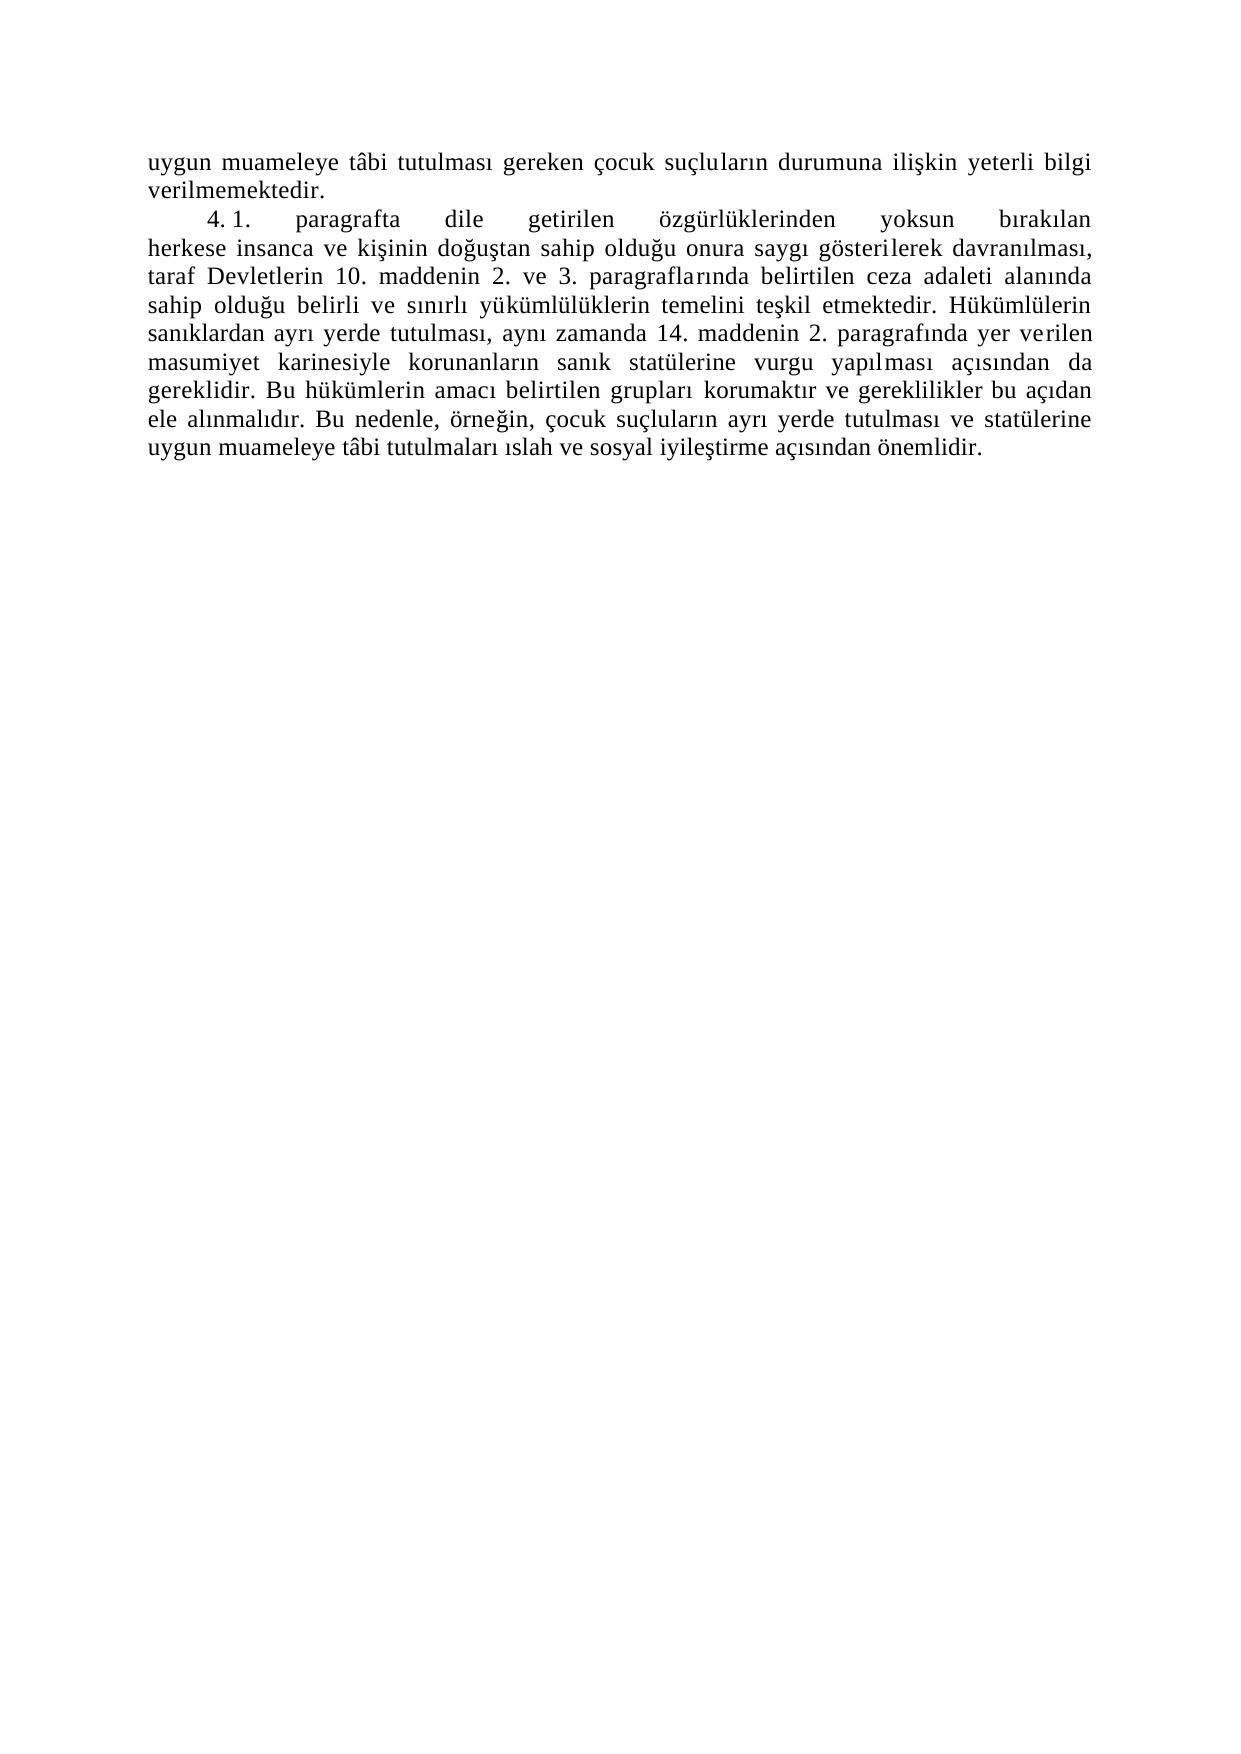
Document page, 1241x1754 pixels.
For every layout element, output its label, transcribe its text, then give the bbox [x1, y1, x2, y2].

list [148, 148, 1093, 205]
list 1. paragrafta dile getirilen özgürlüklerinden yoksun bırakılan herkese insanca ve kişinin doğuştan sahip olduğu onura saygı gösterilerek davranılması, taraf Devletlerin 10. maddenin 2. ve 3. paragraflarında belirtilen ceza adaleti alanında sahip olduğu belirli ve sınırlı yükümlülüklerin temelini teşkil etmektedir. Hükümlülerin sanıklardan ayrı yerde tutulması, aynı zamanda 14. maddenin 2. paragrafında yer verilen masumiyet karinesiyle korunanların sanık statülerine vurgu yapılması açısından da gereklidir. Bu hükümlerin amacı belirtilen grupları korumaktır ve gereklilikler bu açıdan ele alınmalıdır. Bu nedenle, örneğin, çocuk suçluların ayrı yerde tutulması ve statülerine uygun muameleye tâbi tutulmaları ıslah ve sosyal iyileştirme açısından önemlidir. [148, 205, 1093, 462]
